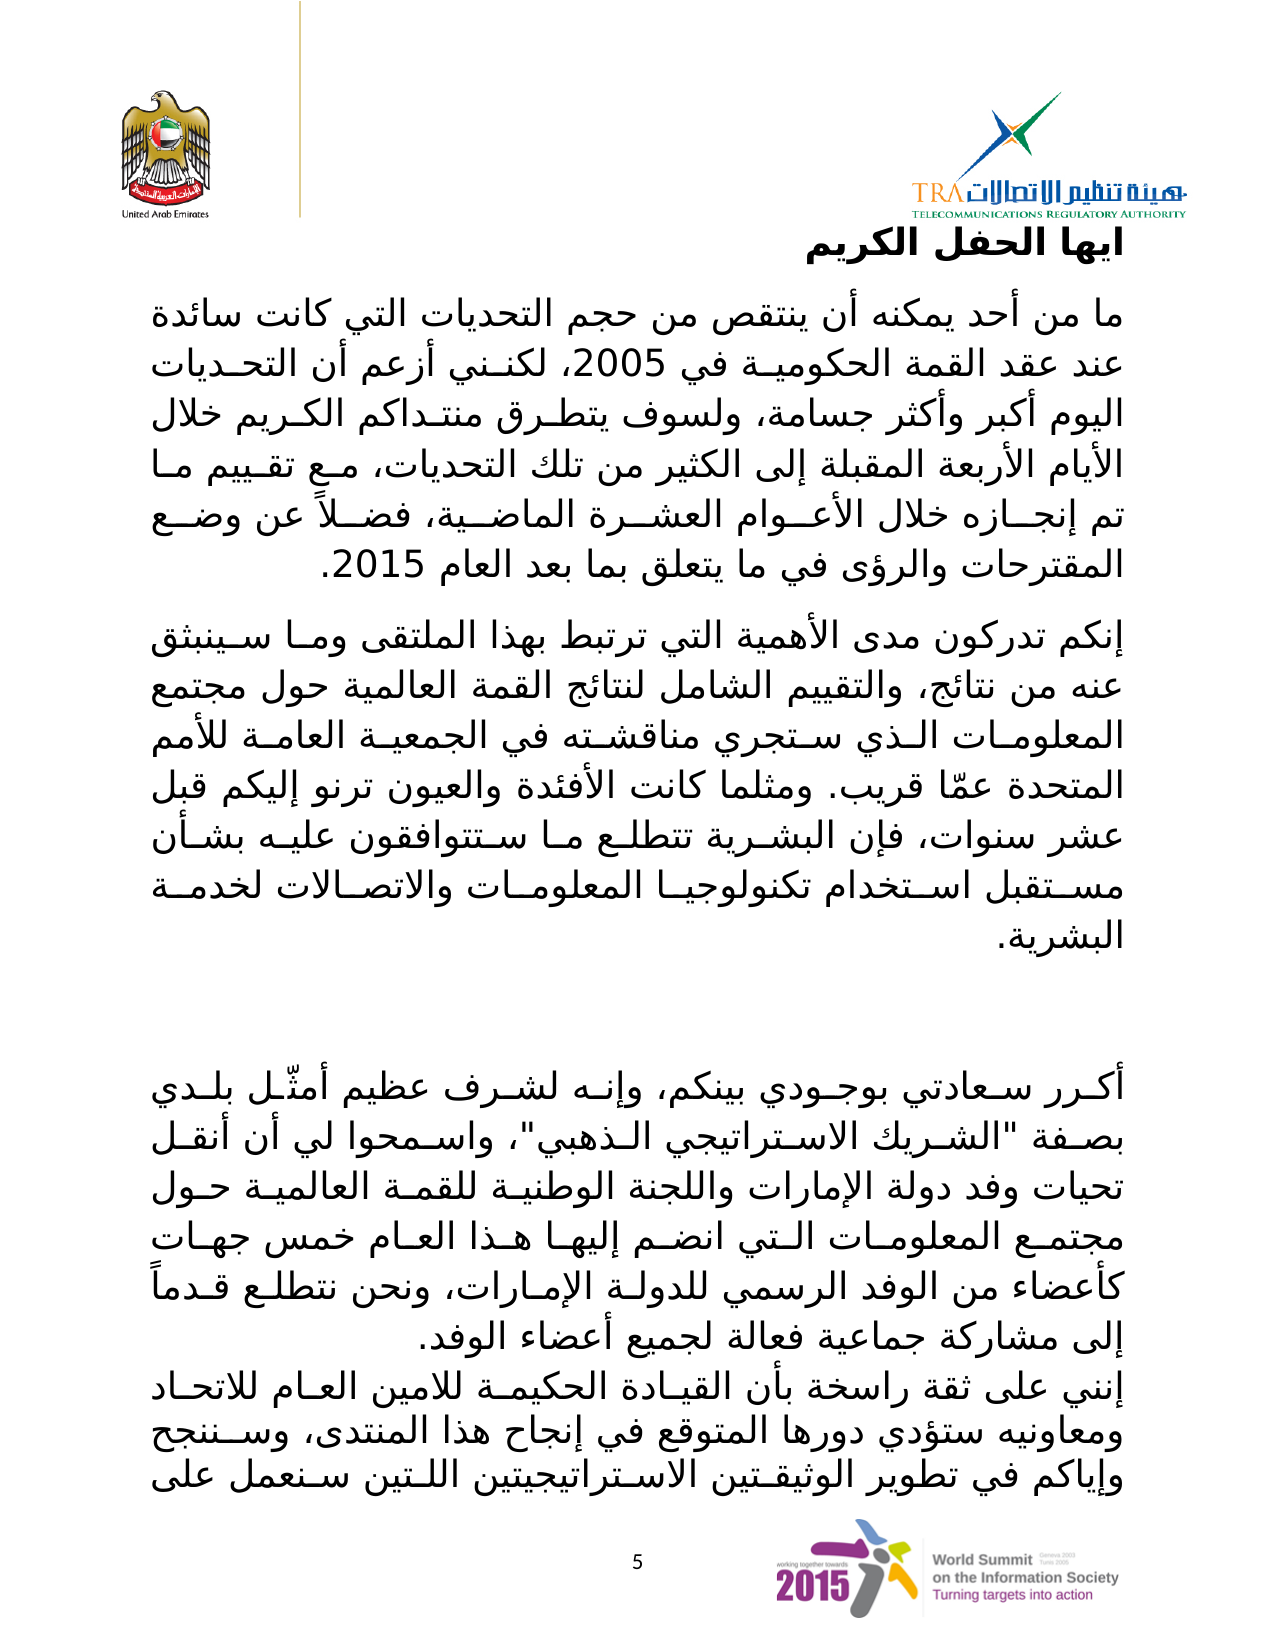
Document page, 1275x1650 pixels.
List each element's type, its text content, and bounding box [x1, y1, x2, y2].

picture [30, 0, 1275, 236]
text ايها الحفل الكريم [150, 221, 1125, 264]
text إنكم تدركون مدى الأهمية التي ترتبط بهذا الملتقى وما سينبثق عنه من نتائج، والتقييم الشامل لنتائج القمة العالمية حول مجتمع المعلومات الذي ستجري مناقشته في الجمعية العامة للأمم المتحدة عمّا قريب. ومثلما كانت الأفئدة والعيون ترنو إليكم قبل عشر سنوات، فإن البشرية تتطلع ما ستتوافقون عليه بشأن مستقبل استخدام تكنولوجيا المعلومات والاتصالات لخدمة البشرية. [150, 613, 1125, 958]
text ما من أحد يمكنه أن ينتقص من حجم التحديات التي كانت سائدة عند عقد القمة الحكومية في 2005، لكنني أزعم أن التحديات اليوم أكبر وأكثر جسامة، ولسوف يتطرق منتداكم الكريم خلال الأيام الأربعة المقبلة إلى الكثير من تلك التحديات، مع تقييم ما تم إنجازه خلال الأعوام العشرة الماضية، فضلاً عن وضع المقترحات والرؤى في ما يتعلق بما بعد العام 2015. [150, 292, 1125, 586]
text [150, 1365, 1125, 1496]
text أكرر سعادتي بوجودي بينكم، وإنه لشرف عظيم أمثّل بلدي بصفة "الشريك الاستراتيجي الذهبي"، واسمحوا لي أن أنقل تحيات وفد دولة الإمارات واللجنة الوطنية للقمة العالمية حول مجتمع المعلومات التي انضم إليها هذا العام خمس جهات كأعضاء من الوفد الرسمي للدولة الإمارات، ونحن نتطلع قدماً إلى مشاركة جماعية فعالة لجميع أعضاء الوفد. [150, 1064, 1125, 1358]
picture [776, 1519, 1119, 1618]
